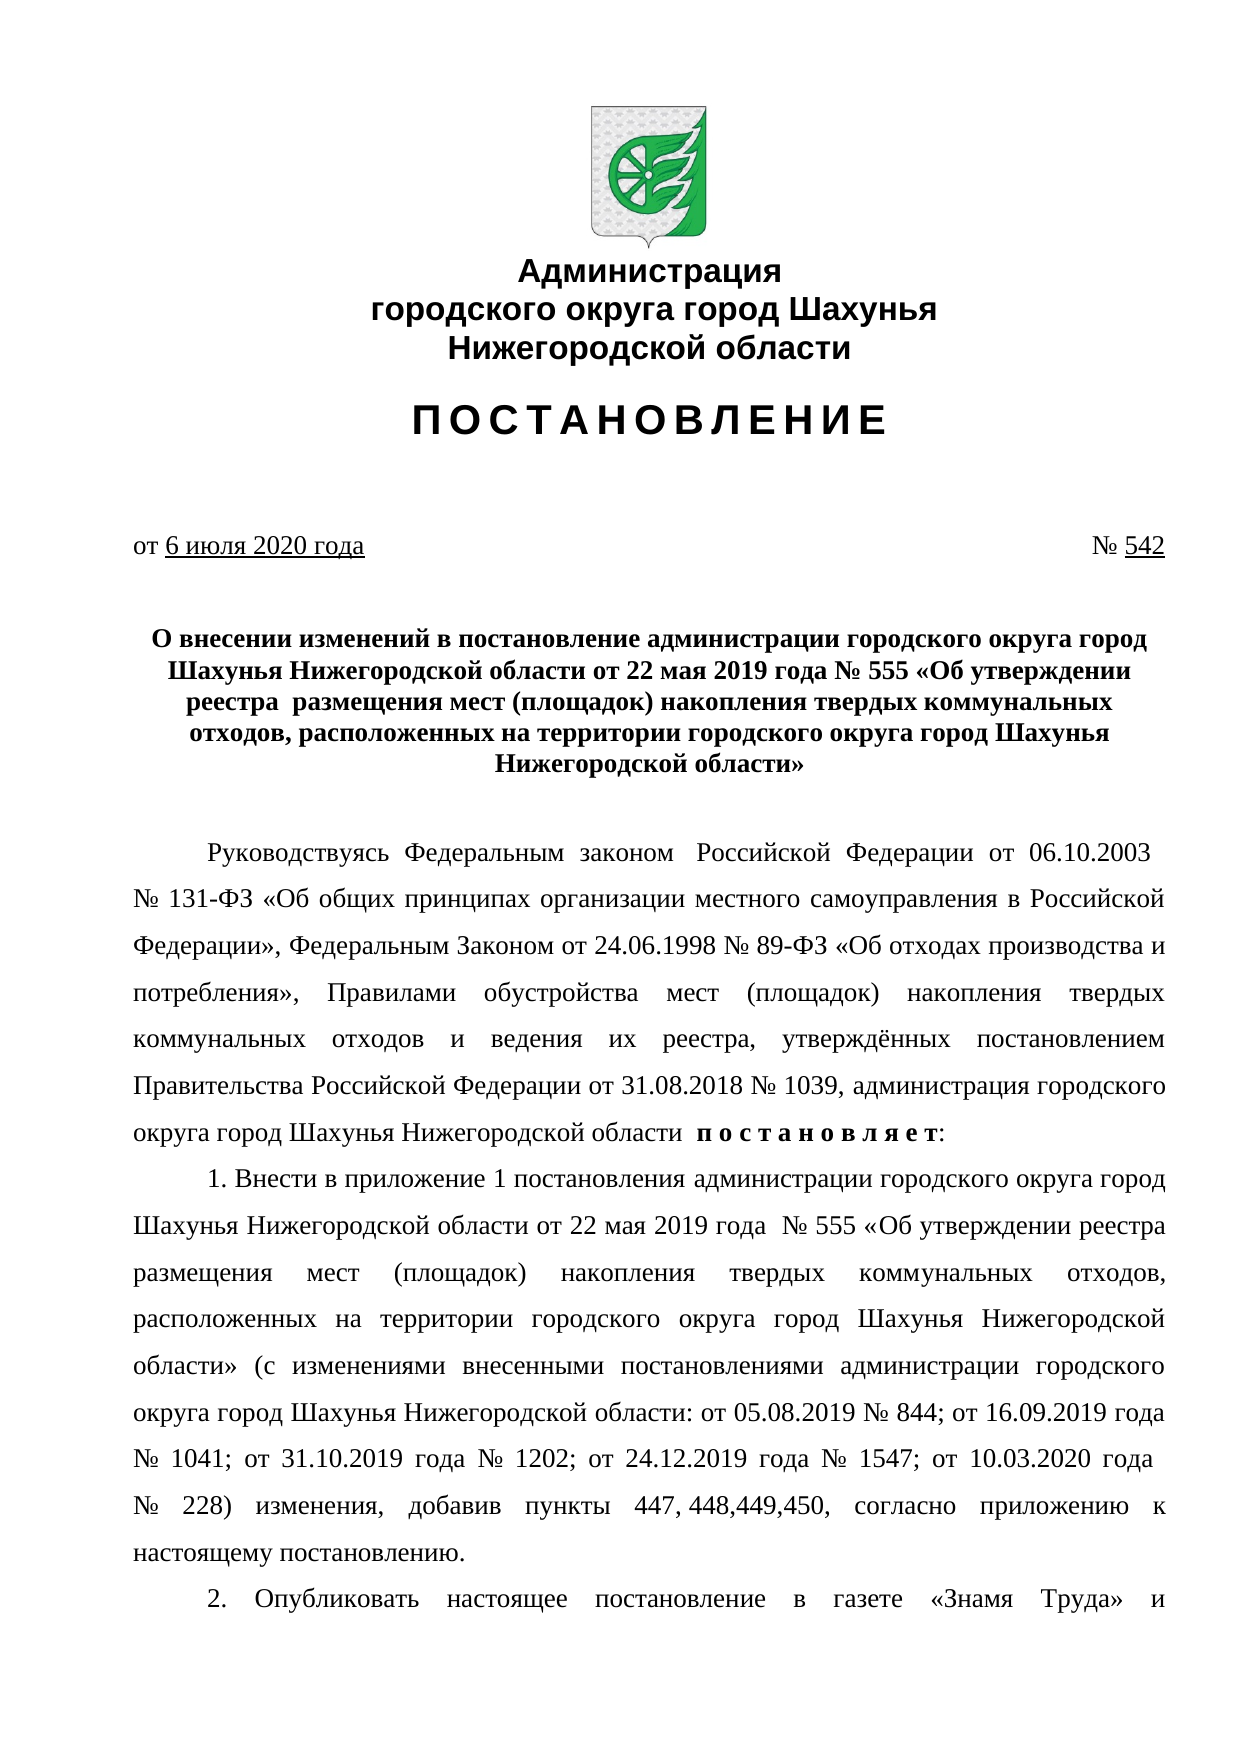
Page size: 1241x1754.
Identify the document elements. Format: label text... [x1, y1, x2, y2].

text О внесении изменений в постановление администрации городского округа город Шахунья Нижегородской области от 22 мая 2019 года № 555 «Об утверждении реестра размещения мест (площадок) накопления твердых коммунальных отходов, расположенных на территории городского округа город Шахунья Нижегородской области» [133, 623, 1166, 778]
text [133, 1582, 1166, 1614]
text 1. Внести в приложение 1 постановления администрации городского округа город Шахунья Нижегородской области от 22 мая 2019 года № 555 «Об утверждении реестра размещения мест (площадок) накопления твердых коммунальных отходов, расположенных на территории городского округа город Шахунья Нижегородской области» (с изменениями внесенными постановлениями администрации городского округа город Шахунья Нижегородской области: от 05.08.2019 № 844; от 16.09.2019 года № 1041; от 31.10.2019 года № 1202; от 24.12.2019 года № 1547; от 10.03.2020 года № 228) изменения, добавив пункты 447, 448,449,450, согласно приложению к настоящему постановлению. [133, 1162, 1166, 1567]
text Руководствуясь Федеральным законом Российской Федерации от 06.10.2003 № 131-ФЗ «Об общих принципах организации местного самоуправления в Российской Федерации», Федеральным Законом от 24.06.1998 № 89-ФЗ «Об отходах производства и потребления», Правилами обустройства мест (площадок) накопления твердых коммунальных отходов и ведения их реестра, утверждённых постановлением Правительства Российской Федерации от 31.08.2018 № 1039, администрация городского округа город Шахунья Нижегородской области п о с т а н о в л я е т: [133, 836, 1166, 883]
text от 6 июля 2020 года № 542 [133, 529, 1166, 560]
picture [585, 103, 714, 251]
table_header Администрация городского округа город Шахунья Нижегородской области П О С Т А Н О В Л Е Н И Е [126, 104, 1173, 443]
text Руководствуясь Федеральным законом Российской Федерации от 06.10.2003 № 131-ФЗ «Об общих принципах организации местного самоуправления в Российской Федерации», Федеральным Законом от 24.06.1998 № 89-ФЗ «Об отходах производства и потребления», Правилами обустройства мест (площадок) накопления твердых коммунальных отходов и ведения их реестра, утверждённых постановлением Правительства Российской Федерации от 31.08.2018 № 1039, администрация городского округа город Шахунья Нижегородской области п о с т а н о в л я е т: [133, 914, 1166, 1147]
